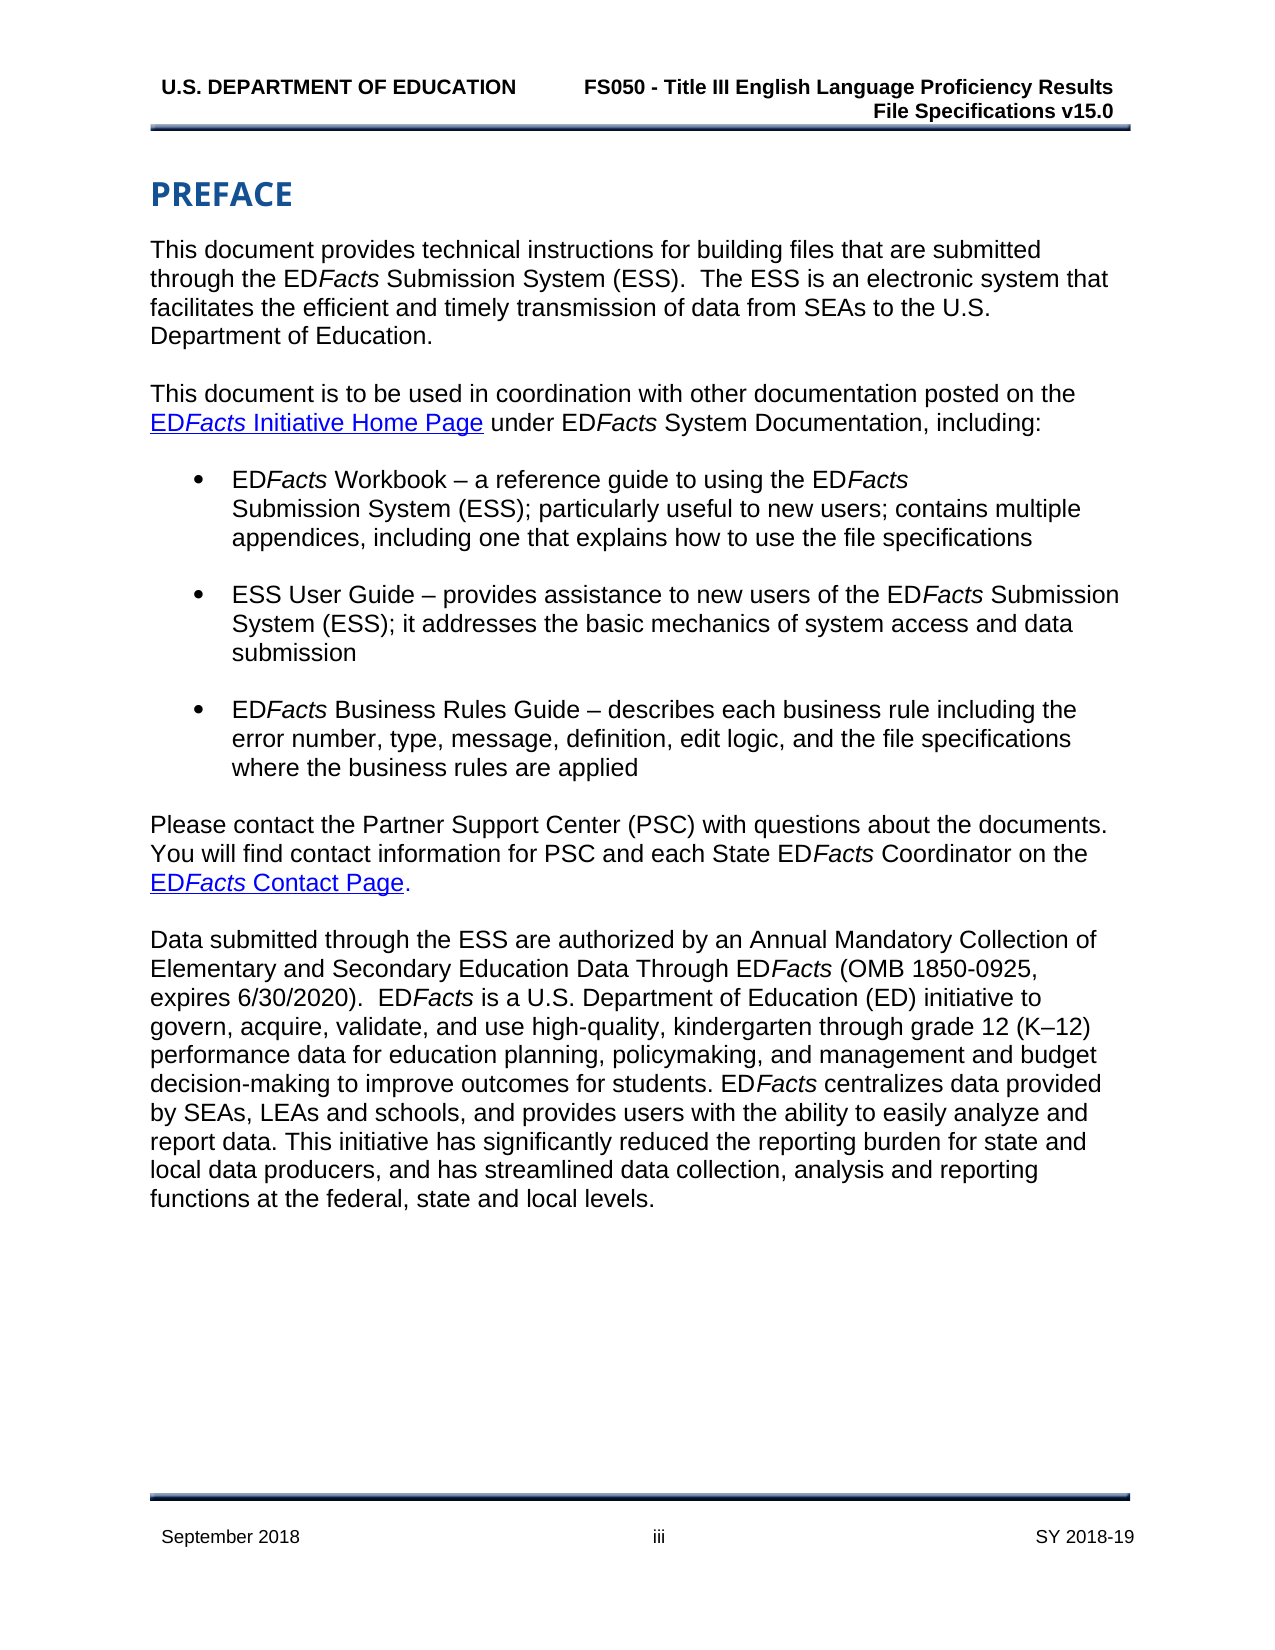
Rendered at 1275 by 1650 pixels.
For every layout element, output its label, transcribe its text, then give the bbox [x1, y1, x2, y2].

text This document is to be used in coordination with other documentation posted on the EDFacts Initiative Home Page under EDFacts System Documentation, including: [150, 379, 1125, 436]
picture [150, 122, 1138, 131]
list EDFacts Workbook – a reference guide to using the EDFacts [194, 465, 1125, 494]
picture [150, 1493, 1130, 1501]
list EDFacts Business Rules Guide – describes each business rule including the error number, type, message, definition, edit logic, and the file specifications where the business rules are applied [194, 695, 1125, 782]
text Please contact the Partner Support Center (PSC) with questions about the documents. You will find contact information for PSC and each State EDFacts Coordinator on the EDFacts Contact Page. [150, 810, 1125, 897]
text Data submitted through the ESS are authorized by an Annual Mandatory Collection of Elementary and Secondary Education Data Through EDFacts (OMB 1850-0925, expires 6/30/2020). EDFacts is a U.S. Department of Education (ED) initiative to govern, acquire, validate, and use high-quality, kindergarten through grade 12 (K–12) performance data for education planning, policymaking, and management and budget decision-making to improve outcomes for students. EDFacts centralizes data provided by SEAs, LEAs and schools, and provides users with the ability to easily analyze and report data. This initiative has significantly reduced the reporting burden for state and local data producers, and has streamlined data collection, analysis and reporting functions at the federal, state and local levels. [150, 925, 1125, 1213]
text PREFACE [150, 171, 1125, 216]
text This document provides technical instructions for building files that are submitted through the EDFacts Submission System (ESS). The ESS is an electronic system that facilitates the efficient and timely transmission of data from SEAs to the U.S. Department of Education. [150, 235, 1125, 350]
text Submission System (ESS); particularly useful to new users; contains multiple appendices, including one that explains how to use the file specifications [232, 494, 1125, 551]
list ESS User Guide – provides assistance to new users of the EDFacts Submission System (ESS); it addresses the basic mechanics of system access and data submission [194, 580, 1125, 666]
